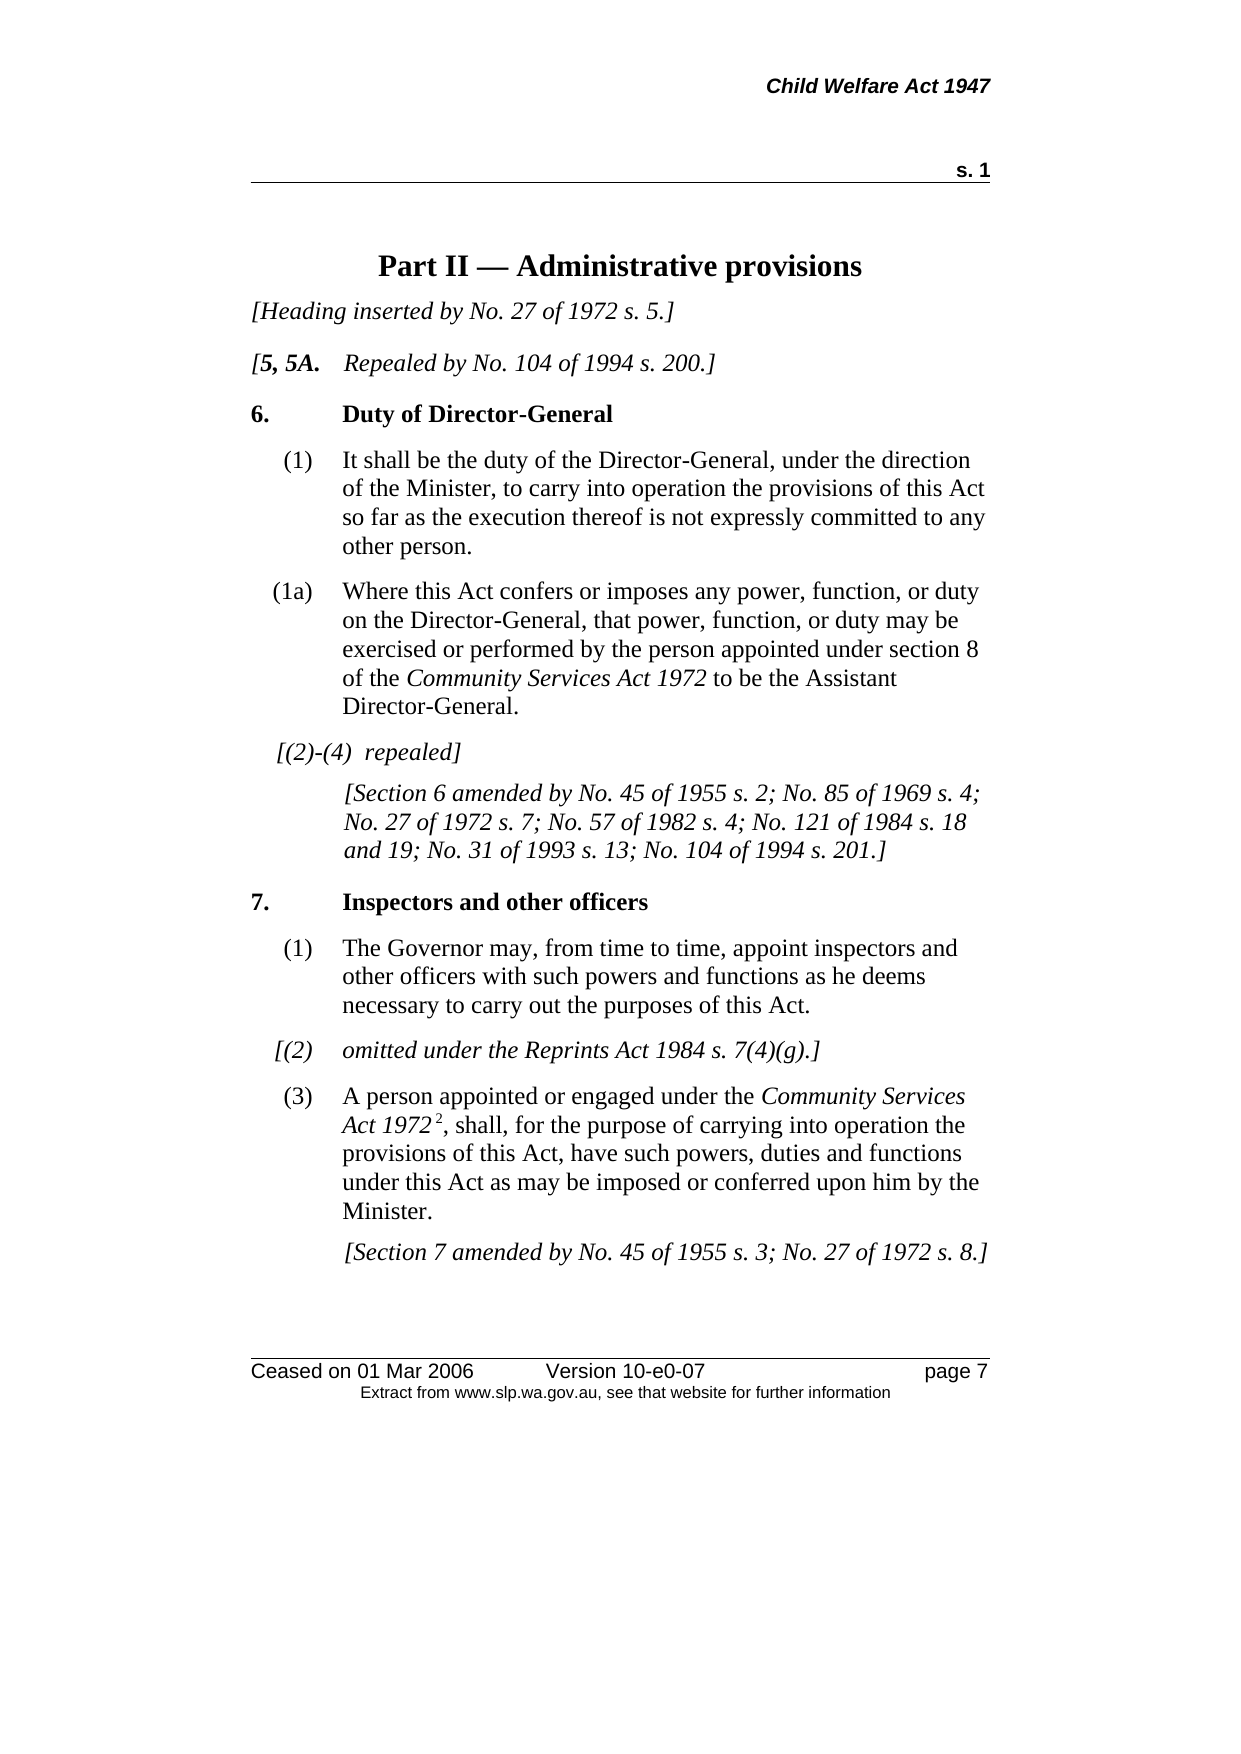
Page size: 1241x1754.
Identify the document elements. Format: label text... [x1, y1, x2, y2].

subtitle 7. Inspectors and other officers [251, 887, 990, 916]
subtitle 6. Duty of Director-General [251, 399, 990, 428]
text (1) The Governor may, from time to time, appoint inspectors and other officers with such powers and functions as he deems necessary to carry out the purposes of this Act. [251, 933, 990, 1019]
subtitle Part II — Administrative provisions [251, 247, 990, 283]
text [Section 6 amended by No. 45 of 1955 s. 2; No. 85 of 1969 s. 4; No. 27 of 1972 s. 7; No. 57 of 1982 s. 4; No. 121 of 1984 s. 18 and 19; No. 31 of 1993 s. 13; No. 104 of 1994 s. 201.] [251, 778, 990, 864]
text (1a) Where this Act confers or imposes any power, function, or duty on the Director-General, that power, function, or duty may be exercised or performed by the person appointed under section 8 of the Community Services Act 1972 to be the Assistant Director-General. [251, 576, 990, 720]
text [Section 7 amended by No. 45 of 1955 s. 3; No. 27 of 1972 s. 8.] [251, 1237, 990, 1266]
text [(2)-(4) repealed] [251, 737, 990, 766]
text [(2) omitted under the Reprints Act 1984 s. 7(4)(g).] [251, 1036, 990, 1064]
text (3) A person appointed or engaged under the Community Services Act 1972 2, shall, for the purpose of carrying into operation the provisions of this Act, have such powers, duties and functions under this Act as may be imposed or conferred upon him by the Minister. [251, 1081, 990, 1225]
subtitle [Heading inserted by No. 27 of 1972 s. 5.] [251, 296, 990, 325]
text [5, 5A. Repealed by No. 104 of 1994 s. 200.] [251, 348, 990, 376]
text (1) It shall be the duty of the Director-General, under the direction of the Minister, to carry into operation the provisions of this Act so far as the execution thereof is not expressly committed to any other person. [251, 445, 990, 560]
